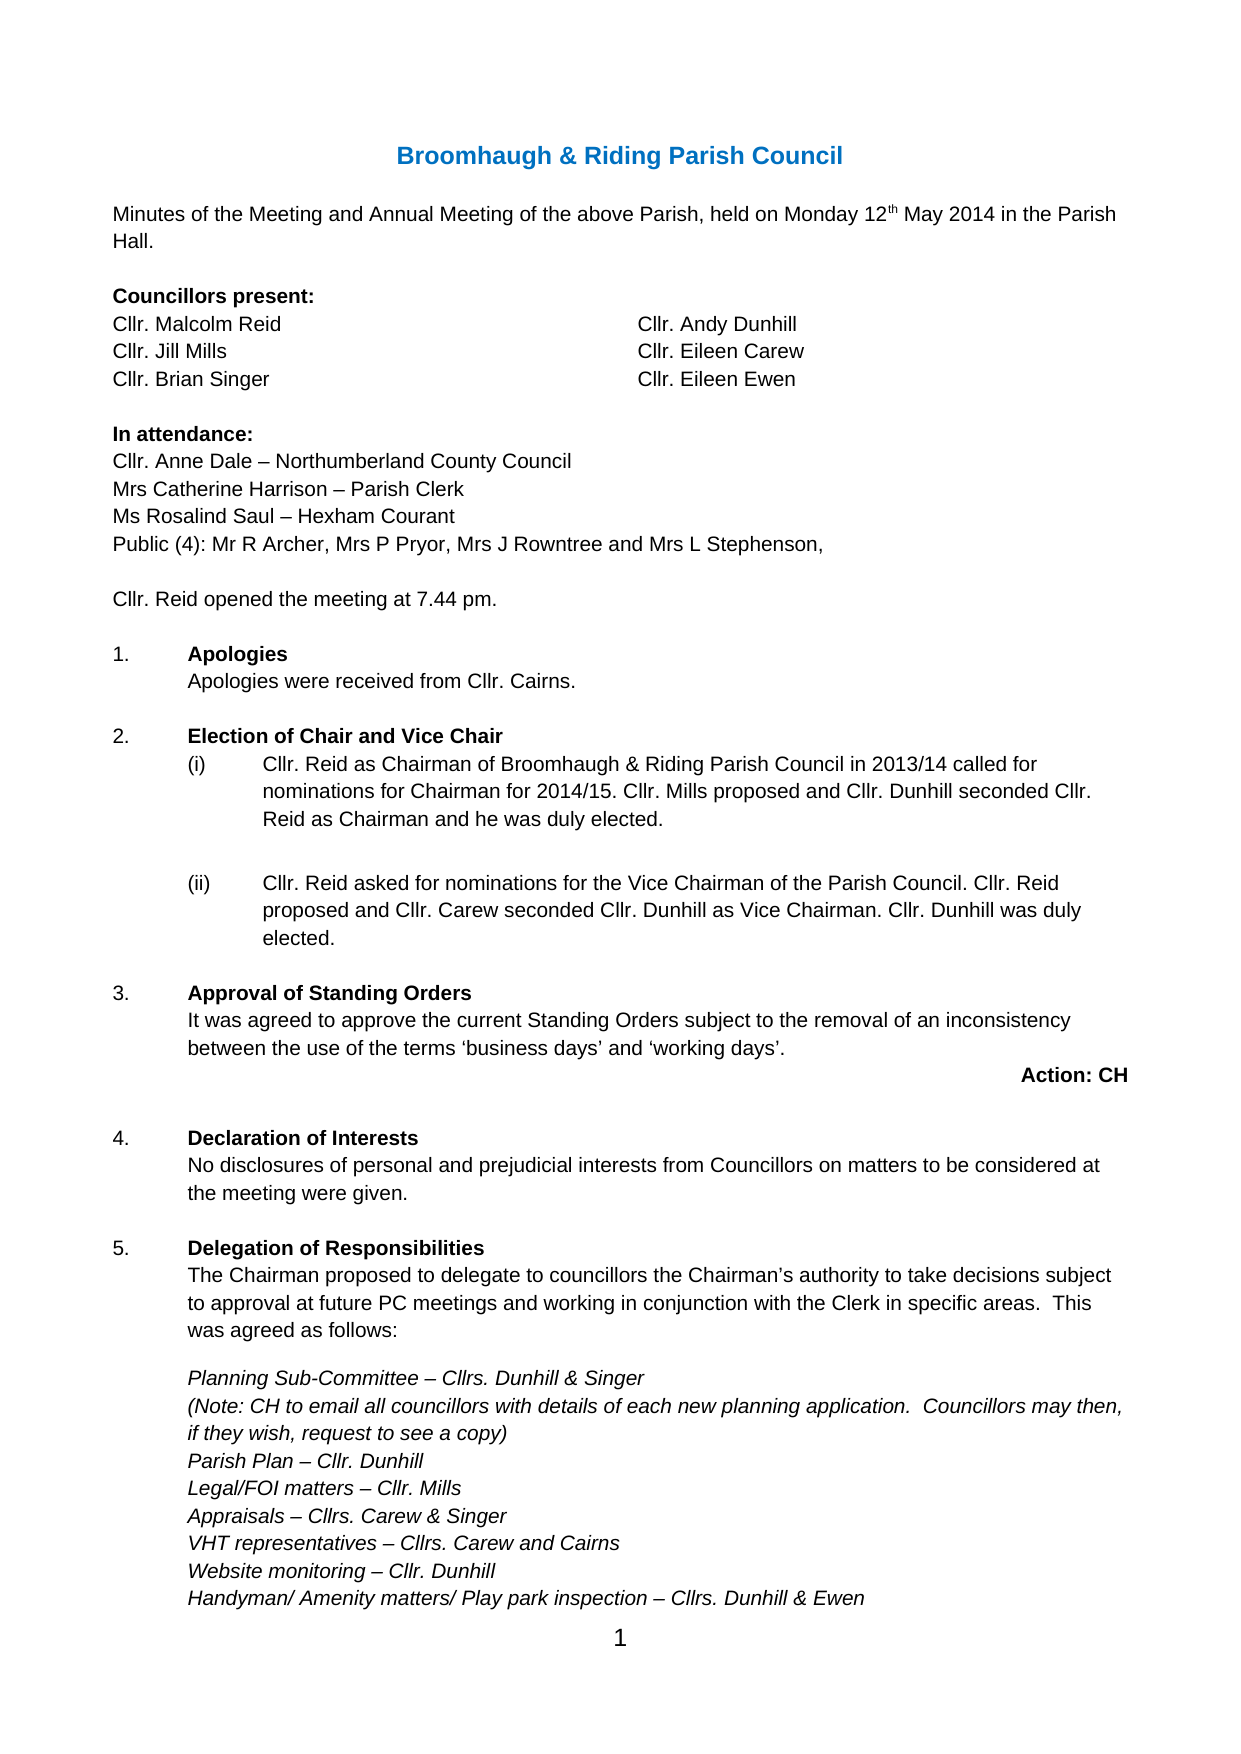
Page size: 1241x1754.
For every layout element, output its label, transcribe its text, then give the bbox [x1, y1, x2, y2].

text It was agreed to approve the current Standing Orders subject to the removal of an inconsistency between the use of the terms ‘business days’ and ‘working days’. [187, 1008, 1128, 1059]
text (ii) Cllr. Reid asked for nominations for the Vice Chairman of the Parish Council. Cllr. Reid proposed and Cllr. Carew seconded Cllr. Dunhill as Vice Chairman. Cllr. Dunhill was duly elected. [187, 870, 1128, 949]
text No disclosures of personal and prejudicial interests from Councillors on matters to be considered at the meeting were given. [187, 1153, 1128, 1204]
text Action: CH [112, 1063, 1128, 1087]
text 5. Delegation of Responsibilities [112, 1235, 1128, 1259]
text 4. Declaration of Interests [112, 1125, 1128, 1149]
text (i) Cllr. Reid as Chairman of Broomhaugh & Riding Parish Council in 2013/14 called for nominations for Chairman for 2014/15. Cllr. Mills proposed and Cllr. Dunhill seconded Cllr. Reid as Chairman and he was duly elected. [187, 752, 1128, 866]
text VHT representatives – Cllrs. Carew and Cairns [112, 1531, 1128, 1555]
text Parish Plan – Cllr. Dunhill [112, 1449, 1128, 1473]
text Legal/FOI matters – Cllr. Mills [112, 1476, 1128, 1500]
text Website monitoring – Cllr. Dunhill [112, 1559, 1128, 1583]
text Mrs Catherine Harrison – Parish Clerk [112, 477, 1128, 501]
text Planning Sub-Committee – Cllrs. Dunhill & Singer [112, 1366, 1128, 1390]
list The Chairman proposed to delegate to councillors the Chairman’s authority to take decisions subject to approval at future PC meetings and working in conjunction with the Clerk in specific areas. This was agreed as follows: [187, 1263, 1128, 1342]
text Cllr. Brian Singer Cllr. Eileen Ewen [112, 367, 1128, 391]
text Public (4): Mr R Archer, Mrs P Pryor, Mrs J Rowntree and Mrs L Stephenson, [112, 532, 1128, 556]
text Cllr. Reid opened the meeting at 7.44 pm. [112, 587, 1128, 611]
text Ms Rosalind Saul – Hexham Courant [112, 504, 1128, 528]
text Cllr. Jill Mills Cllr. Eileen Carew [112, 339, 1128, 363]
text Apologies were received from Cllr. Cairns. [112, 669, 1128, 693]
text (Note: CH to email all councillors with details of each new planning application. Councillors may then, if they wish, request to see a copy) [187, 1394, 1128, 1445]
text Handyman/ Amenity matters/ Play park inspection – Cllrs. Dunhill & Ewen [112, 1586, 1128, 1610]
text In attendance: [112, 422, 1128, 446]
text Broomhaugh & Riding Parish Council [112, 141, 1128, 170]
text Minutes of the Meeting and Annual Meeting of the above Parish, held on Monday 12th May 2014 in the Parish Hall. [112, 202, 1128, 253]
text 1. Apologies [112, 642, 1128, 666]
text Councillors present: [112, 284, 1128, 308]
text Cllr. Anne Dale – Northumberland County Council [112, 449, 1128, 473]
text 2. Election of Chair and Vice Chair [112, 724, 1128, 748]
text 3. Approval of Standing Orders [112, 980, 1128, 1004]
text Cllr. Malcolm Reid Cllr. Andy Dunhill [112, 312, 1128, 336]
text Appraisals – Cllrs. Carew & Singer [112, 1504, 1128, 1528]
